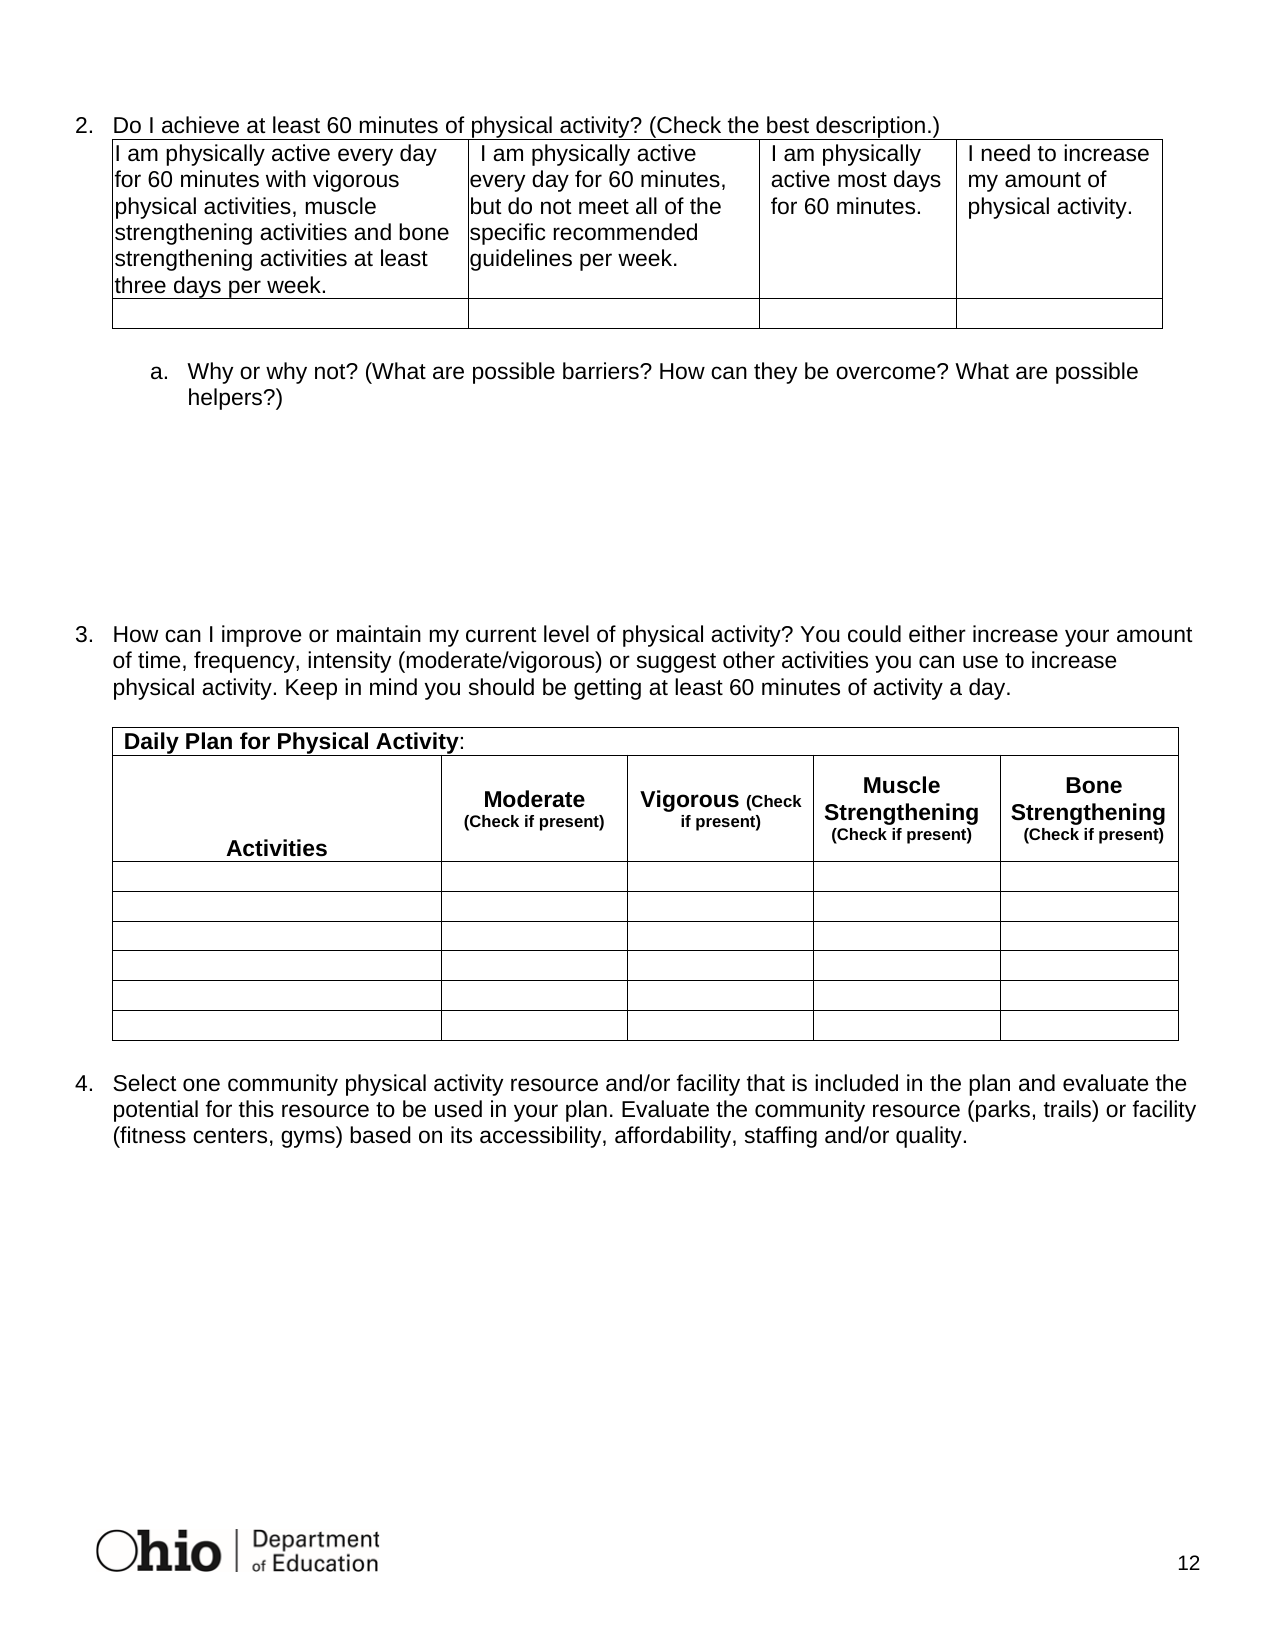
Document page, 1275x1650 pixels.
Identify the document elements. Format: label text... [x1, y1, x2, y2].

table_cell [814, 951, 1000, 980]
table_cell Activities [113, 756, 441, 861]
table_cell [1001, 892, 1178, 921]
table_cell [113, 1011, 441, 1040]
table_cell [814, 1011, 1000, 1040]
table_cell [814, 862, 1000, 891]
table_cell [442, 951, 627, 980]
table_cell Bone Strengthening (Check if present) [1001, 756, 1178, 861]
table_cell [628, 862, 813, 891]
list Why or why not? (What are possible barriers? How can they be overcome? What are possible helpers?) [150, 358, 1200, 410]
table_cell [628, 951, 813, 980]
picture [96, 1529, 380, 1572]
table_header I am physically active every day for 60 minutes, but do not meet all of the specific recommended guidelines per week. [469, 140, 759, 298]
table_cell Moderate (Check if present) [442, 756, 627, 861]
table_cell [957, 299, 1162, 328]
table_cell [1001, 922, 1178, 950]
table_cell [113, 862, 441, 891]
table_cell [814, 922, 1000, 950]
table_cell [442, 981, 627, 1010]
table_cell [1001, 862, 1178, 891]
table_cell [1001, 1011, 1178, 1040]
table_cell [113, 892, 441, 921]
table_cell Muscle Strengthening (Check if present) [814, 756, 1000, 861]
table_cell [442, 862, 627, 891]
list Select one community physical activity resource and/or facility that is included in the plan and evaluate the potential for this resource to be used in your plan. Evaluate the community resource (parks, trails) or facility (fitness centers, gyms) based on its accessibility, affordability, staffing and/or quality. [75, 1069, 1200, 1149]
table_cell [628, 1011, 813, 1040]
table_cell [628, 892, 813, 921]
table_cell [814, 981, 1000, 1010]
table_cell [1001, 981, 1178, 1010]
table_cell [760, 299, 956, 328]
table_cell [442, 1011, 627, 1040]
table_cell Vigorous (Check if present) [628, 756, 813, 861]
table_cell [113, 951, 441, 980]
table_cell [113, 922, 441, 950]
table_cell [469, 299, 759, 328]
table_cell [628, 981, 813, 1010]
table_header I am physically active every day for 60 minutes with vigorous physical activities, muscle strengthening activities and bone strengthening activities at least three days per week. [113, 140, 468, 298]
table_header I am physically active most days for 60 minutes. [760, 140, 956, 298]
list Do I achieve at least 60 minutes of physical activity? (Check the best description.) [75, 112, 1200, 139]
table_cell [628, 922, 813, 950]
table_cell [442, 892, 627, 921]
table_cell [1001, 951, 1178, 980]
table_cell [442, 922, 627, 950]
table_header Daily Plan for Physical Activity: [113, 728, 1178, 754]
table_cell [113, 299, 468, 328]
list How can I improve or maintain my current level of physical activity? You could either increase your amount of time, frequency, intensity (moderate/vigorous) or suggest other activities you can use to increase physical activity. Keep in mind you should be getting at least 60 minutes of activity a day. [75, 621, 1200, 700]
table_cell [113, 981, 441, 1010]
table_header I need to increase my amount of physical activity. [957, 140, 1162, 298]
table_cell [814, 892, 1000, 921]
